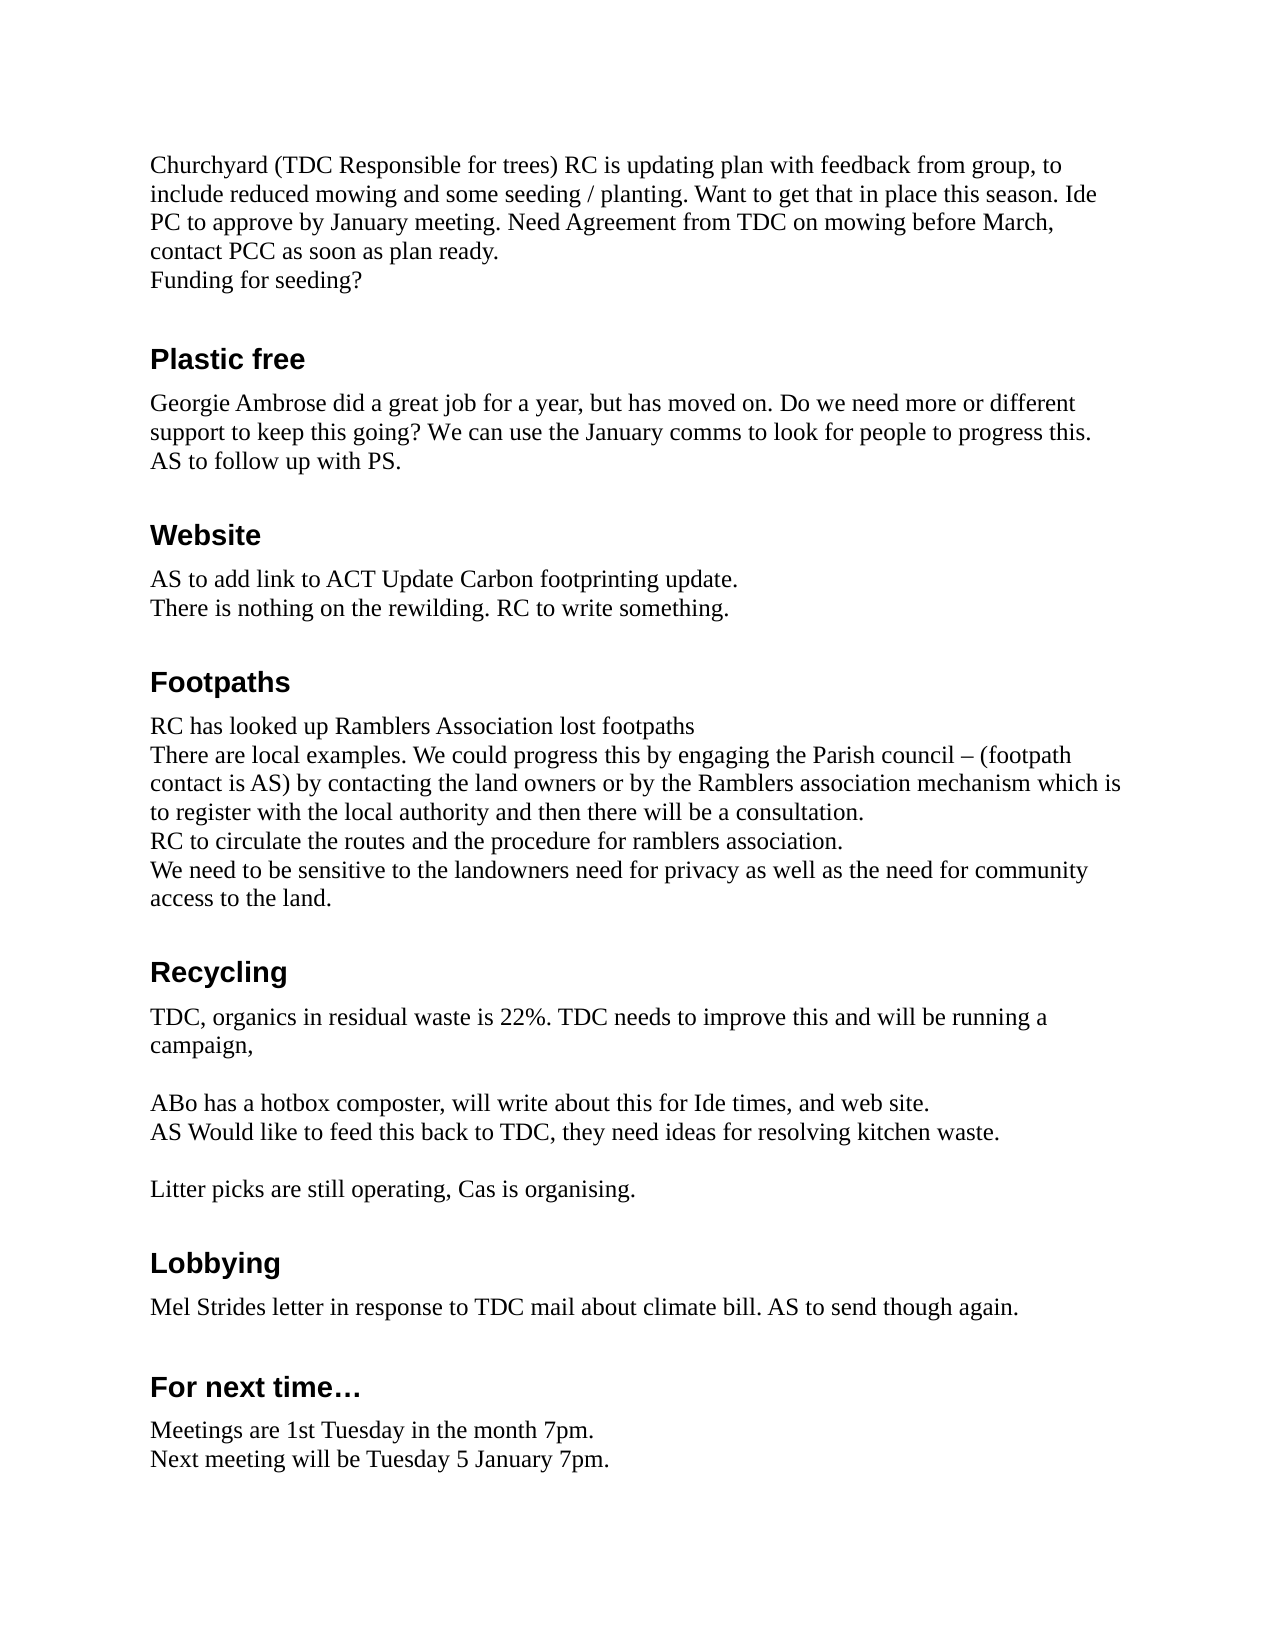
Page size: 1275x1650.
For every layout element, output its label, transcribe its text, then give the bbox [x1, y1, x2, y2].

text RC to circulate the routes and the procedure for ramblers association. [150, 826, 1125, 855]
text TDC, organics in residual waste is 22%. TDC needs to improve this and will be running a campaign, [150, 1002, 1125, 1059]
text AS to add link to ACT Update Carbon footprinting update. [150, 564, 1125, 593]
text Meetings are 1st Tuesday in the month 7pm. [150, 1416, 1125, 1444]
subtitle Footpaths [150, 665, 1125, 698]
text We need to be sensitive to the landowners need for privacy as well as the need for community access to the land. [150, 855, 1125, 941]
subtitle Website [150, 518, 1125, 552]
subtitle Lobbying [150, 1246, 1125, 1280]
text Litter picks are still operating, Cas is organising. [150, 1174, 1125, 1203]
list Funding for seeding? [150, 265, 1125, 294]
subtitle Recycling [150, 956, 1125, 989]
text There are local examples. We could progress this by engaging the Parish council – (footpath contact is AS) by contacting the land owners or by the Ramblers association mechanism which is to register with the local authority and then there will be a consultation. [150, 740, 1125, 826]
list Churchyard (TDC Responsible for trees) RC is updating plan with feedback from group, to include reduced mowing and some seeding / planting. Want to get that in place this season. Ide PC to approve by January meeting. Need Agreement from TDC on mowing before March, contact PCC as soon as plan ready. [150, 150, 1125, 265]
subtitle Plastic free [150, 342, 1125, 376]
subtitle For next time… [150, 1369, 1125, 1403]
list Mel Strides letter in response to TDC mail about climate bill. AS to send though again. [150, 1292, 1125, 1321]
text RC has looked up Ramblers Association lost footpaths [150, 711, 1125, 740]
text AS Would like to feed this back to TDC, they need ideas for resolving kitchen waste. [150, 1117, 1125, 1145]
text Next meeting will be Tuesday 5 January 7pm. [150, 1444, 1125, 1473]
text ABo has a hotbox composter, will write about this for Ide times, and web site. [150, 1088, 1125, 1117]
text There is nothing on the rewilding. RC to write something. [150, 593, 1125, 622]
text AS to follow up with PS. [150, 446, 1125, 475]
text Georgie Ambrose did a great job for a year, but has moved on. Do we need more or different support to keep this going? We can use the January comms to look for people to progress this. [150, 388, 1125, 446]
